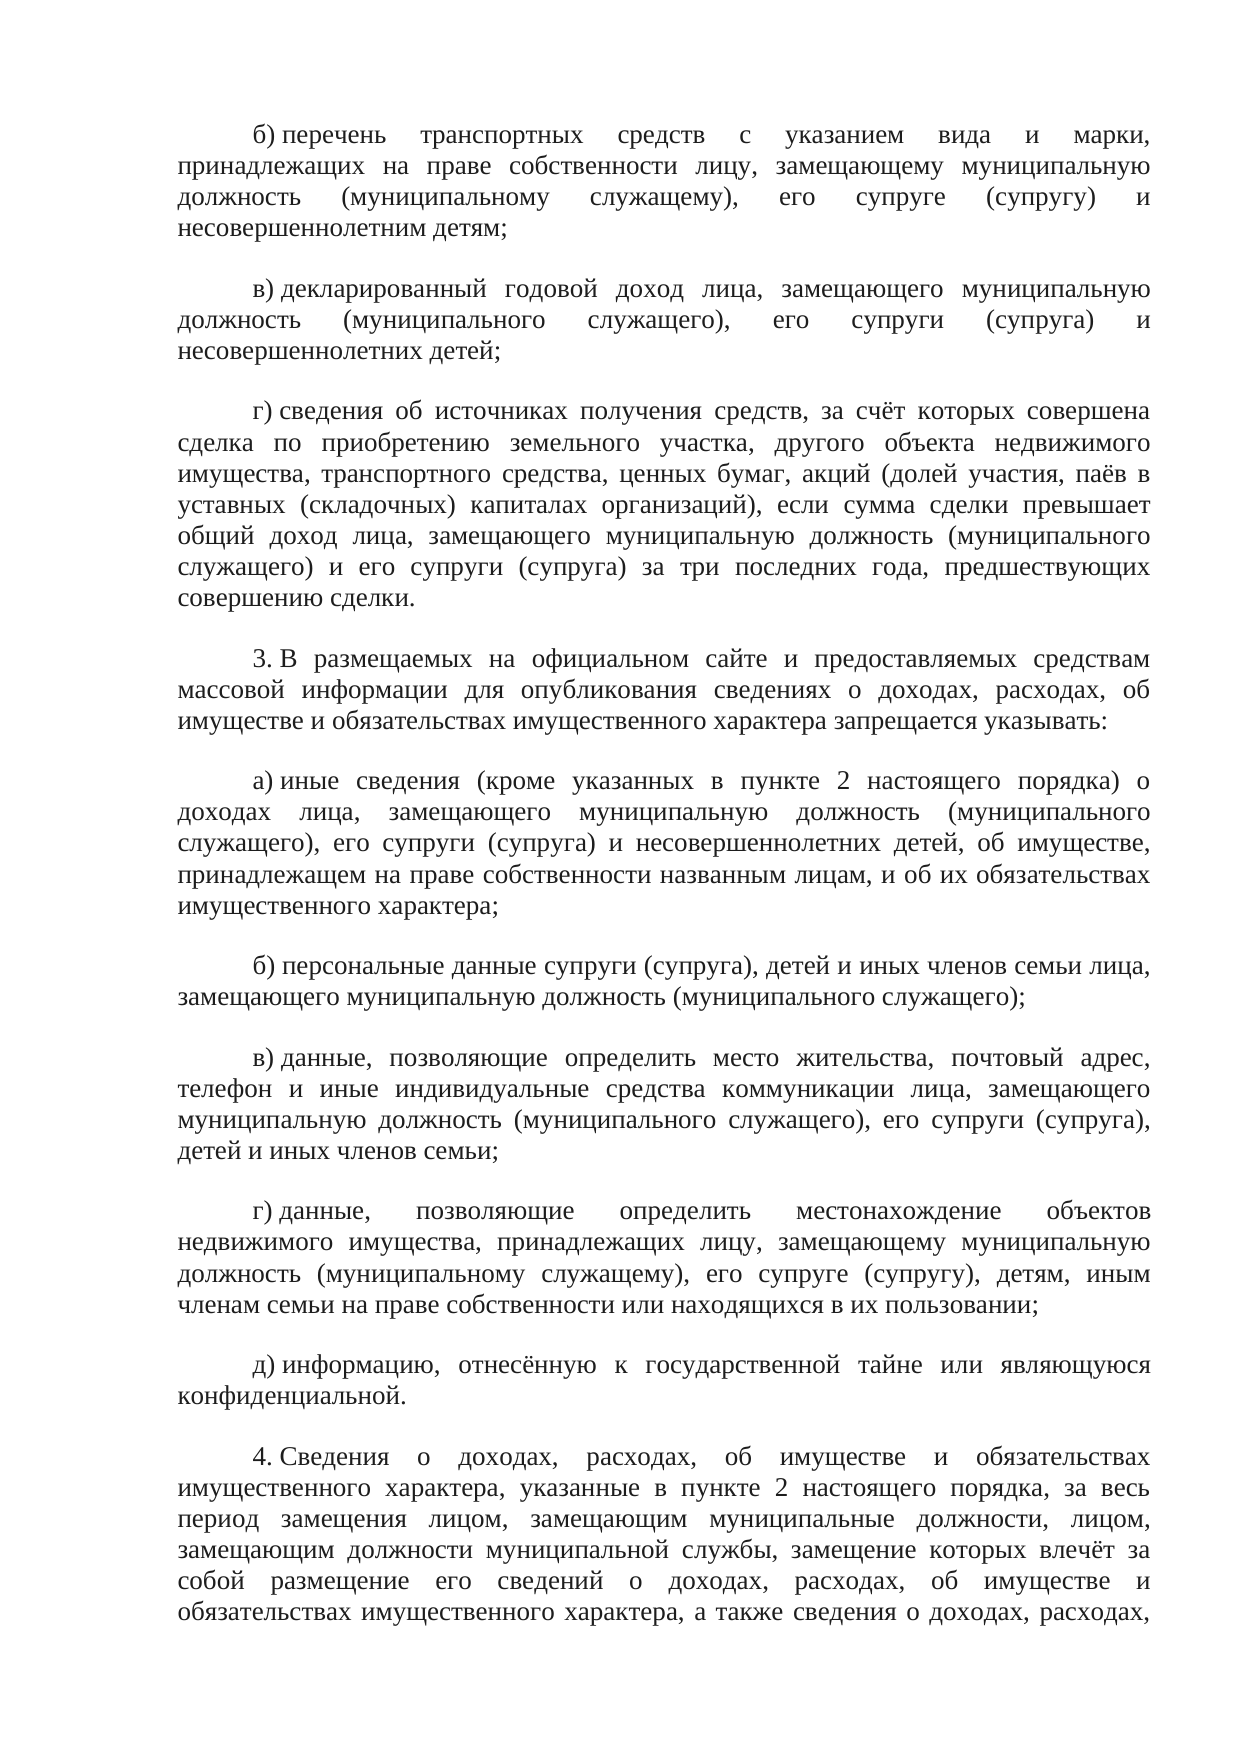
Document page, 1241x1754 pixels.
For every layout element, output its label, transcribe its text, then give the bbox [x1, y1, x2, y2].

text в) декларированный годовой доход лица, замещающего муниципальную должность (муниципального служащего), его супруги (супруга) и несовершеннолетних детей; [177, 272, 1152, 365]
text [177, 1439, 1152, 1626]
text б) персональные данные супруги (супруга), детей и иных членов семьи лица, замещающего муниципальную должность (муниципального служащего); [177, 949, 1152, 1011]
text г) данные, позволяющие определить местонахождение объектов недвижимого имущества, принадлежащих лицу, замещающему муниципальную должность (муниципальному служащему), его супруге (супругу), детям, иным членам семьи на праве собственности или находящихся в их пользовании; [177, 1194, 1152, 1319]
text г) сведения об источниках получения средств, за счёт которых совершена сделка по приобретению земельного участка, другого объекта недвижимого имущества, транспортного средства, ценных бумаг, акций (долей участия, паёв в уставных (складочных) капиталах организаций), если сумма сделки превышает общий доход лица, замещающего муниципальную должность (муниципального служащего) и его супруги (супруга) за три последних года, предшествующих совершению сделки. [177, 394, 1152, 612]
text 3. В размещаемых на официальном сайте и предоставляемых средствам массовой информации для опубликования сведениях о доходах, расходах, об имуществе и обязательствах имущественного характера запрещается указывать: [177, 642, 1152, 735]
text в) данные, позволяющие определить место жительства, почтовый адрес, телефон и иные индивидуальные средства коммуникации лица, замещающего муниципальную должность (муниципального служащего), его супруги (супруга), детей и иных членов семьи; [177, 1041, 1152, 1165]
text б) перечень транспортных средств с указанием вида и марки, принадлежащих на праве собственности лицу, замещающему муниципальную должность (муниципальному служащему), его супруге (супругу) и несовершеннолетним детям; [177, 118, 1152, 243]
text а) иные сведения (кроме указанных в пункте 2 настоящего порядка) о доходах лица, замещающего муниципальную должность (муниципального служащего), его супруги (супруга) и несовершеннолетних детей, об имуществе, принадлежащем на праве собственности названным лицам, и об их обязательствах имущественного характера; [177, 764, 1152, 920]
text д) информацию, отнесённую к государственной тайне или являющуюся конфиденциальной. [177, 1348, 1152, 1410]
